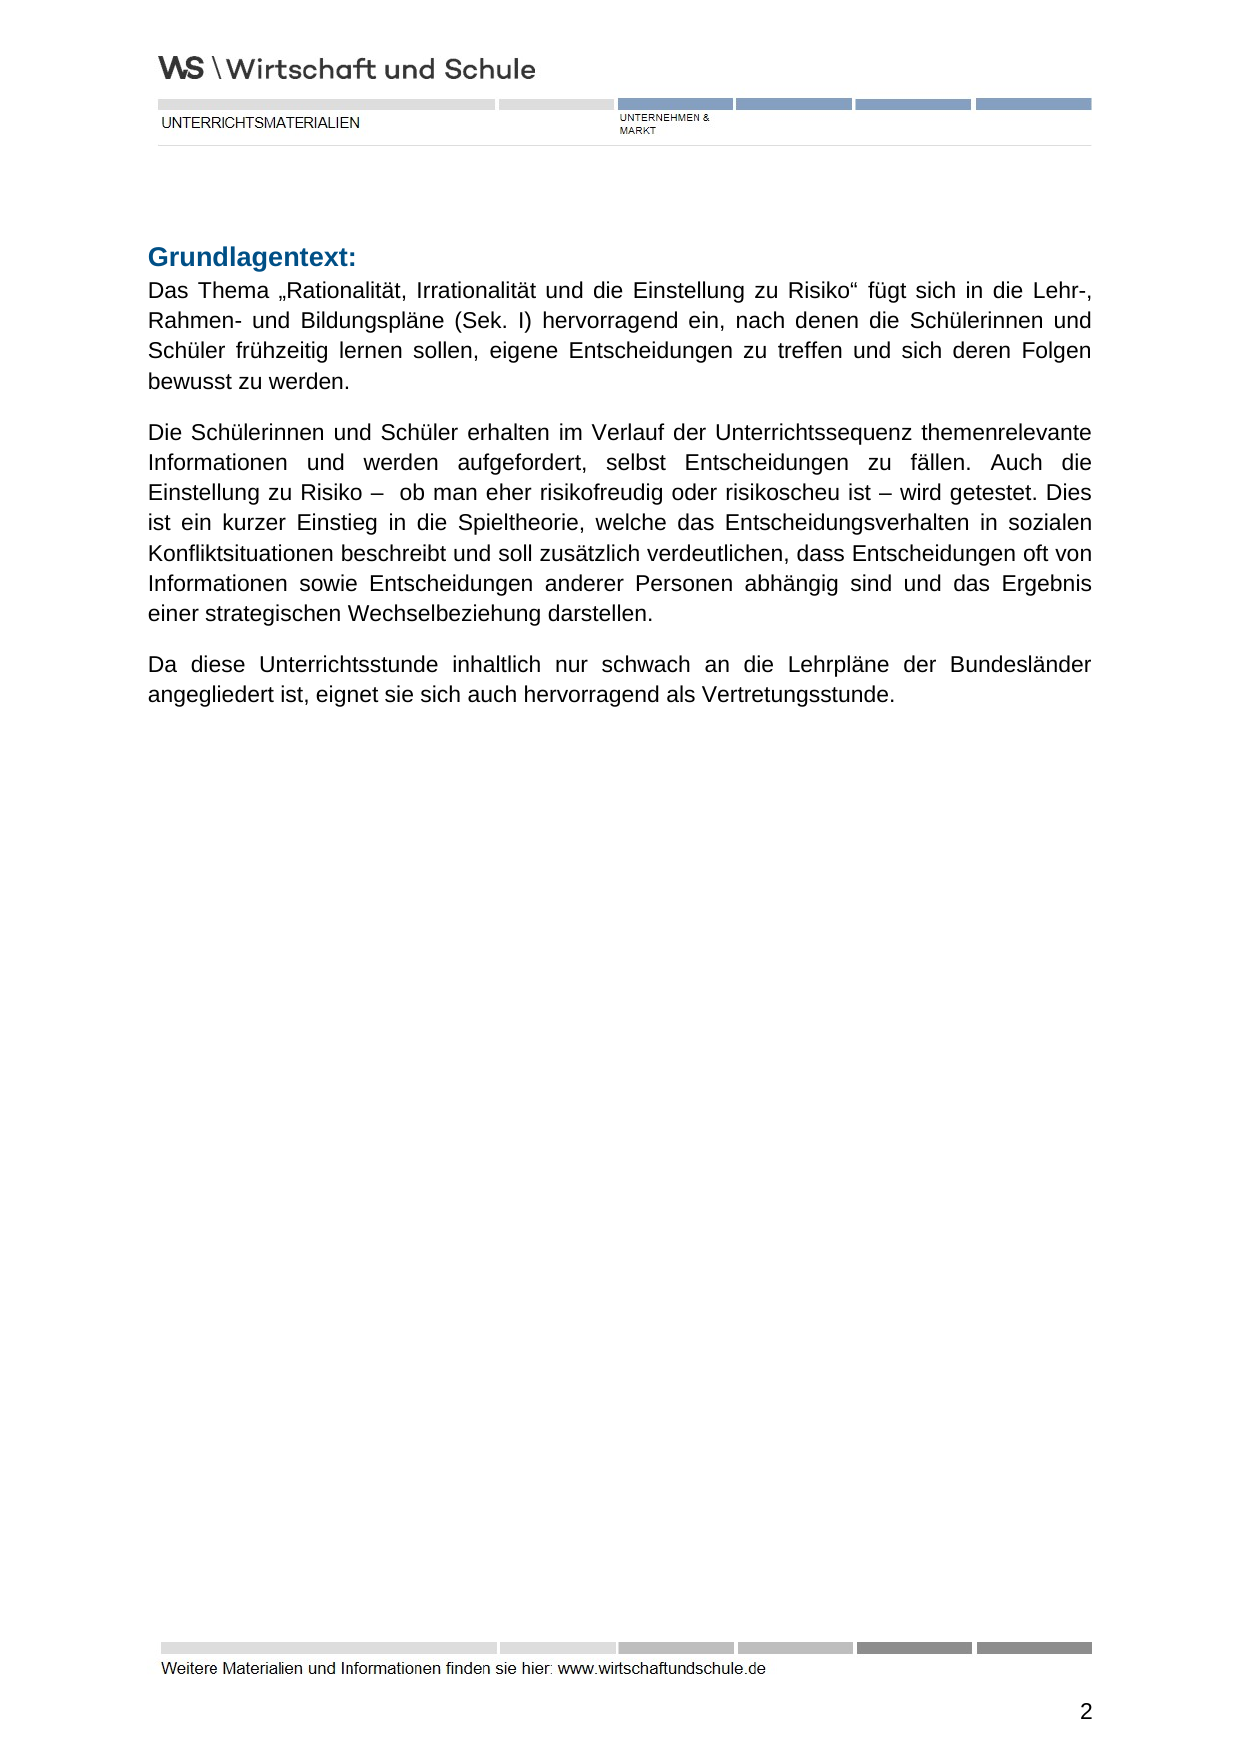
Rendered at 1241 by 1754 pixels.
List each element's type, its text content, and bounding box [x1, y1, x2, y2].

picture [146, 1642, 1092, 1687]
text Grundlagentext: [148, 241, 1093, 272]
text Die Schülerinnen und Schüler erhalten im Verlauf der Unterrichtssequenz themenrelevante Informationen und werden aufgefordert, selbst Entscheidungen zu fällen. Auch die Einstellung zu Risiko – ob man eher risikofreudig oder risikoscheu ist – wird getestet. Dies ist ein kurzer Einstieg in die Spieltheorie, welche das Entscheidungsverhalten in sozialen Konfliktsituationen beschreibt und soll zusätzlich verdeutlichen, dass Entscheidungen oft von Informationen sowie Entscheidungen anderer Personen abhängig sind und das Ergebnis einer strategischen Wechselbeziehung darstellen. [148, 419, 1093, 626]
text Das Thema „Rationalität, Irrationalität und die Einstellung zu Risiko“ fügt sich in die Lehr-, Rahmen- und Bildungspläne (Sek. I) hervorragend ein, nach denen die Schülerinnen und Schüler frühzeitig lernen sollen, eigene Entscheidungen zu treffen und sich deren Folgen bewusst zu werden. [148, 277, 1093, 394]
picture [146, 56, 1092, 146]
text Da diese Unterrichtsstunde inhaltlich nur schwach an die Lehrpläne der Bundesländer angegliedert ist, eignet sie sich auch hervorragend als Vertretungsstunde. [148, 651, 1093, 707]
